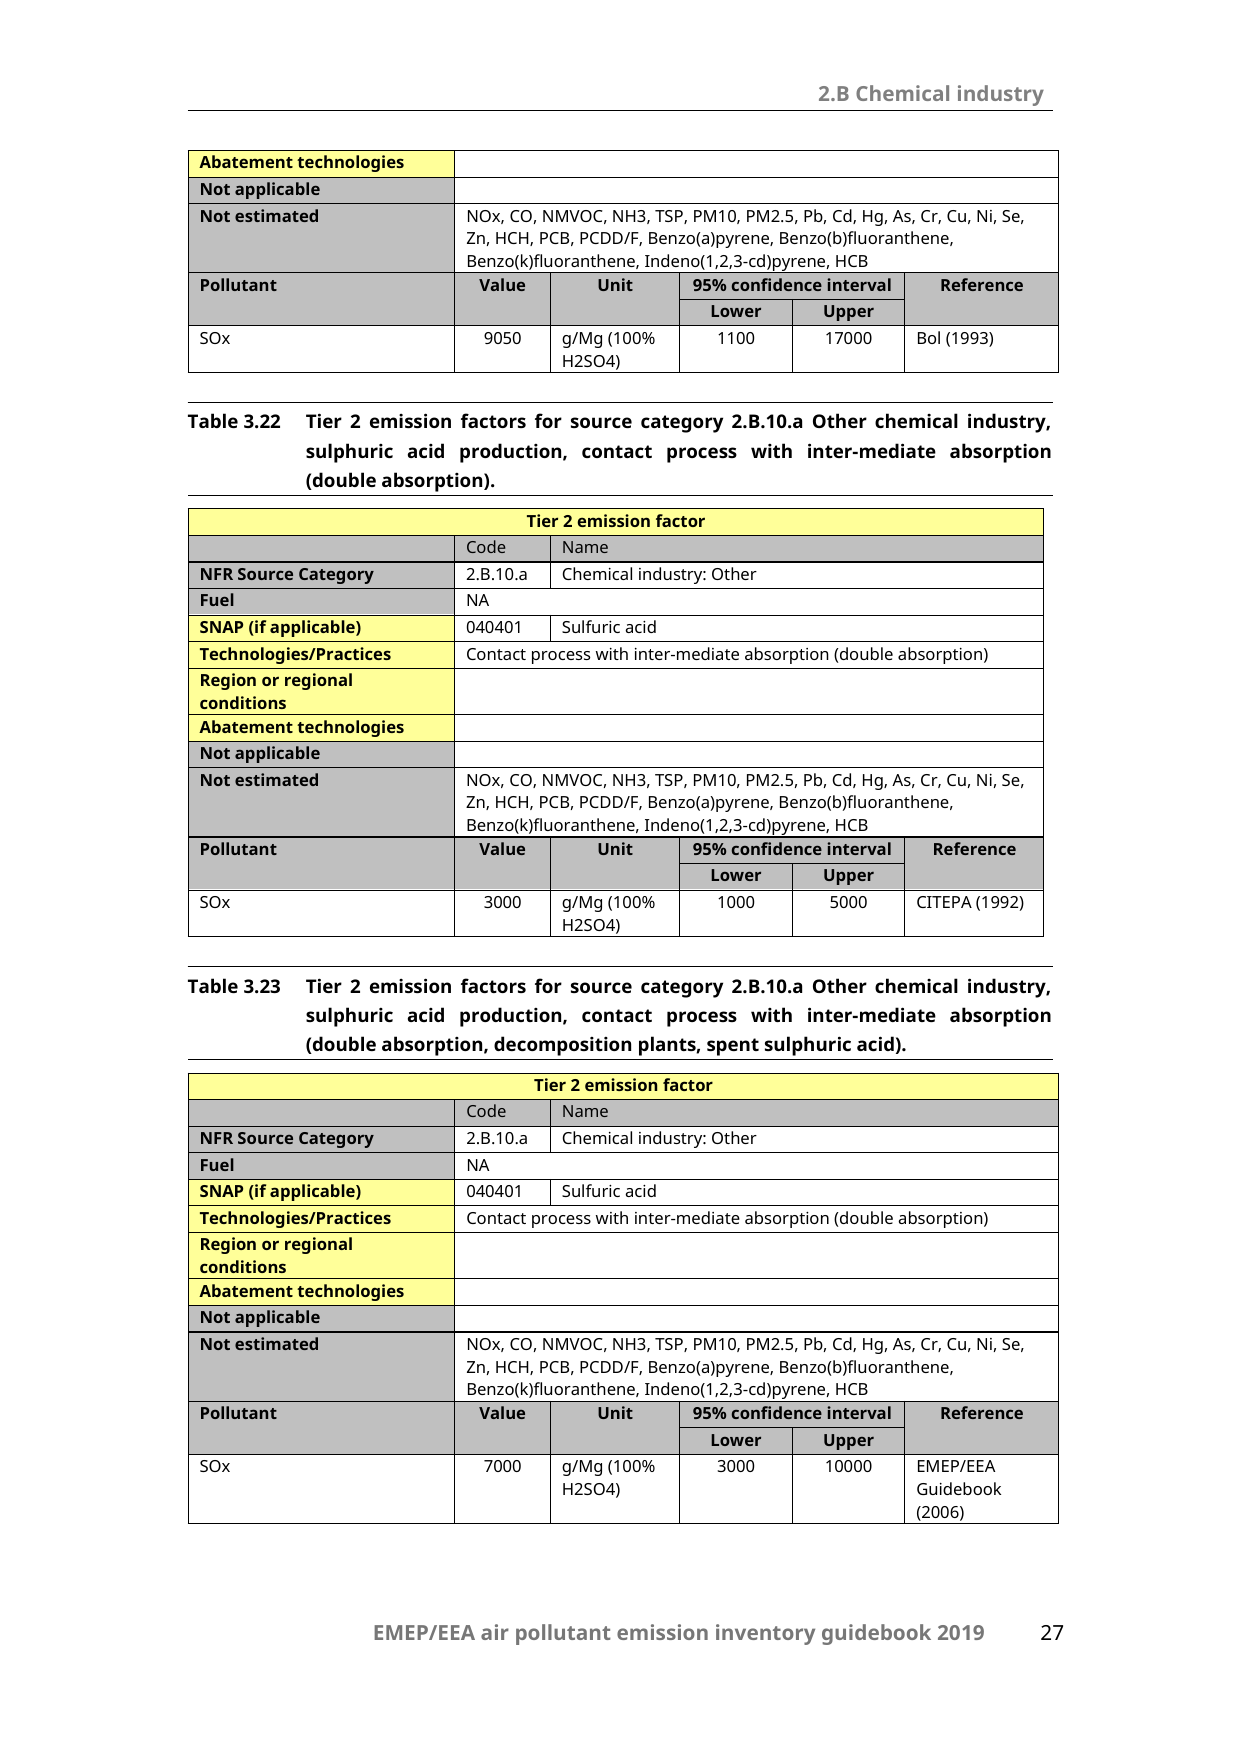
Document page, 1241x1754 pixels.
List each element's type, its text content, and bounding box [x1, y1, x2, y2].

table_cell Technologies/Practices [189, 642, 454, 668]
table_cell Bol (1993) [905, 326, 1058, 372]
table_cell Lower [680, 300, 792, 325]
table_cell Value [455, 273, 550, 325]
table_cell SOx [189, 1455, 454, 1523]
table_header Tier 2 emission factor [189, 509, 1043, 535]
table_cell SOx [189, 891, 454, 936]
table_cell Code [455, 1100, 550, 1126]
table_cell NA [455, 589, 1043, 614]
table_cell [455, 1279, 1058, 1305]
table_cell Not applicable [189, 1306, 454, 1331]
table_cell Not applicable [189, 178, 454, 203]
table_cell Region or regional conditions [189, 1233, 454, 1278]
table_cell Pollutant [189, 273, 454, 325]
table_cell SNAP (if applicable) [189, 1180, 454, 1205]
table_cell Abatement technologies [189, 151, 454, 177]
table_cell NOx, CO, NMVOC, NH3, TSP, PM10, PM2.5, Pb, Cd, Hg, As, Cr, Cu, Ni, Se, Zn, HCH, PCB, PCDD/F, Benzo(a)pyrene, Benzo(b)fluoranthene, Benzo(k)fluoranthene, Indeno(1,2,3-cd)pyrene, HCB [455, 768, 1043, 836]
table_cell Region or regional conditions [189, 669, 454, 714]
table_cell 95% confidence interval [680, 1402, 904, 1427]
table_cell 3000 [680, 1455, 792, 1523]
table_cell [455, 1233, 1058, 1278]
table_cell Reference [905, 838, 1043, 889]
table_cell Name [551, 536, 1043, 561]
table_cell Sulfuric acid [551, 616, 1043, 641]
table_cell Unit [551, 838, 679, 889]
table_cell Lower [680, 1428, 792, 1454]
table_cell Chemical industry: Other [551, 1127, 1058, 1152]
table_cell NFR Source Category [189, 1127, 454, 1152]
table_cell Upper [793, 1428, 904, 1454]
table_cell 5000 [793, 891, 904, 936]
text Table 3.22 Tier 2 emission factors for source category 2.B.10.a Other chemical industry, sulphuric acid production, contact process with inter-mediate absorption (double absorption). [187, 403, 1053, 496]
table_cell Value [455, 1402, 550, 1454]
table_cell Not estimated [189, 204, 454, 272]
table_cell Pollutant [189, 838, 454, 889]
table_cell [455, 178, 1058, 203]
table_cell 95% confidence interval [680, 273, 904, 299]
table_cell 040401 [455, 1180, 550, 1205]
table_cell 95% confidence interval [680, 838, 904, 863]
table_cell Upper [793, 864, 904, 889]
table_cell Upper [793, 300, 904, 325]
table_cell SOx [189, 326, 454, 372]
table_cell 040401 [455, 616, 550, 641]
table_cell NOx, CO, NMVOC, NH3, TSP, PM10, PM2.5, Pb, Cd, Hg, As, Cr, Cu, Ni, Se, Zn, HCH, PCB, PCDD/F, Benzo(a)pyrene, Benzo(b)fluoranthene, Benzo(k)fluoranthene, Indeno(1,2,3-cd)pyrene, HCB [455, 1333, 1058, 1401]
table_cell g/Mg (100% H2SO4) [551, 326, 679, 372]
table_cell CITEPA (1992) [905, 891, 1043, 936]
table_cell Name [551, 1100, 1058, 1126]
table_cell Unit [551, 1402, 679, 1454]
table_cell Chemical industry: Other [551, 563, 1043, 588]
table_cell 2.B.10.a [455, 563, 550, 588]
table_cell Technologies/Practices [189, 1206, 454, 1232]
table_cell [455, 715, 1043, 741]
table_cell g/Mg (100% H2SO4) [551, 891, 679, 936]
table_cell Sulfuric acid [551, 1180, 1058, 1205]
table_cell 17000 [793, 326, 904, 372]
table_cell NOx, CO, NMVOC, NH3, TSP, PM10, PM2.5, Pb, Cd, Hg, As, Cr, Cu, Ni, Se, Zn, HCH, PCB, PCDD/F, Benzo(a)pyrene, Benzo(b)fluoranthene, Benzo(k)fluoranthene, Indeno(1,2,3-cd)pyrene, HCB [455, 204, 1058, 272]
table_cell 10000 [793, 1455, 904, 1523]
table_cell EMEP/EEA Guidebook (2006) [905, 1455, 1058, 1523]
table_cell Not applicable [189, 742, 454, 767]
table_cell Not estimated [189, 768, 454, 836]
table_cell 9050 [455, 326, 550, 372]
table_cell Pollutant [189, 1402, 454, 1454]
table_cell NFR Source Category [189, 563, 454, 588]
table_cell Reference [905, 1402, 1058, 1454]
table_cell [455, 151, 1058, 177]
text Table 3.23 Tier 2 emission factors for source category 2.B.10.a Other chemical industry, sulphuric acid production, contact process with inter-mediate absorption (double absorption, decomposition plants, spent sulphuric acid). [187, 967, 1053, 1060]
table_cell [455, 1306, 1058, 1331]
table_cell Fuel [189, 1153, 454, 1179]
table_cell Unit [551, 273, 679, 325]
table_cell 2.B.10.a [455, 1127, 550, 1152]
table_cell Reference [905, 273, 1058, 325]
table_cell Fuel [189, 589, 454, 614]
table_cell 1000 [680, 891, 792, 936]
table_header Tier 2 emission factor [189, 1074, 1058, 1099]
table_cell Lower [680, 864, 792, 889]
table_cell [189, 536, 454, 561]
table_cell Value [455, 838, 550, 889]
table_cell 1100 [680, 326, 792, 372]
table_cell Code [455, 536, 550, 561]
table_cell 7000 [455, 1455, 550, 1523]
table_cell g/Mg (100% H2SO4) [551, 1455, 679, 1523]
table_cell Abatement technologies [189, 715, 454, 741]
table_cell Contact process with inter-mediate absorption (double absorption) [455, 642, 1043, 668]
table_cell Contact process with inter-mediate absorption (double absorption) [455, 1206, 1058, 1232]
table_cell 3000 [455, 891, 550, 936]
table_cell Not estimated [189, 1333, 454, 1401]
table_cell [455, 742, 1043, 767]
table_cell Abatement technologies [189, 1279, 454, 1305]
table_cell SNAP (if applicable) [189, 616, 454, 641]
table_cell NA [455, 1153, 1058, 1179]
table_cell [189, 1100, 454, 1126]
table_cell [455, 669, 1043, 714]
